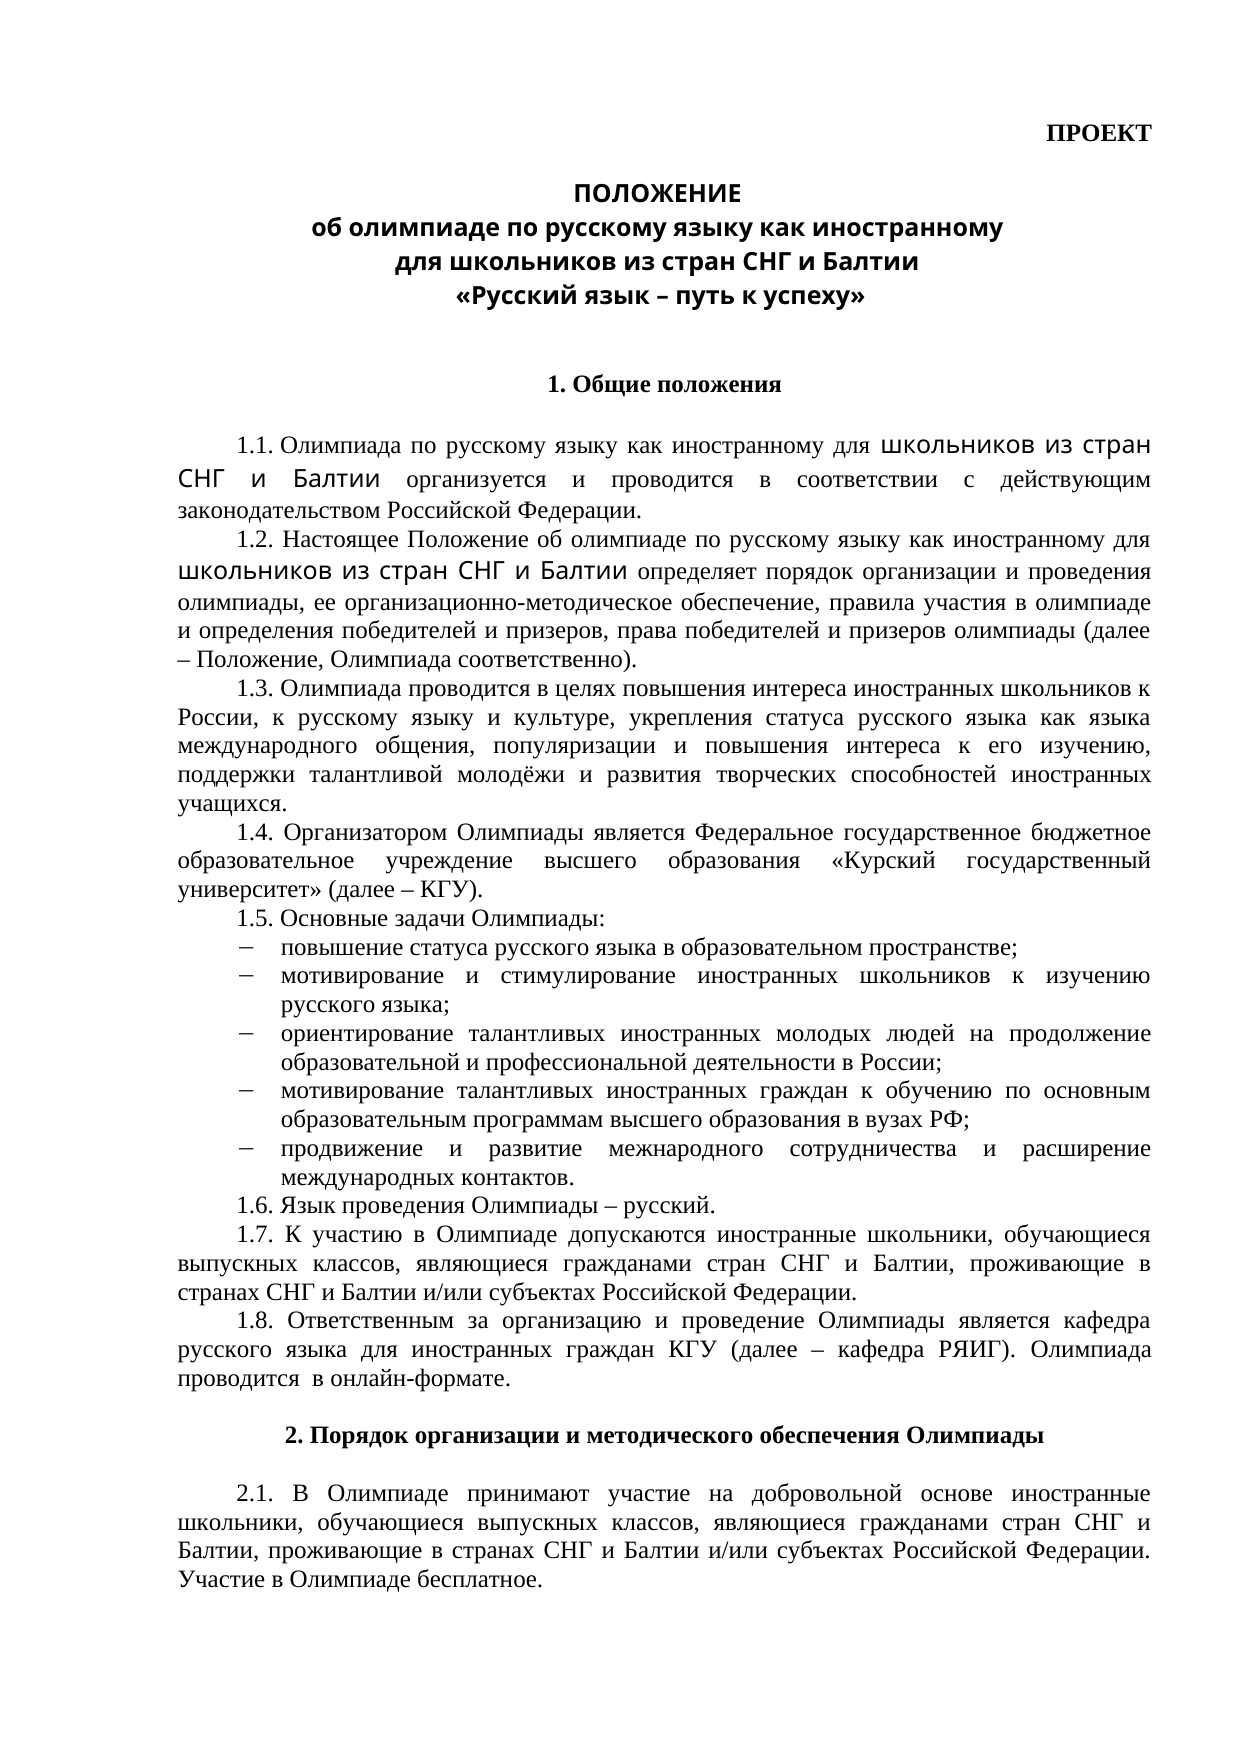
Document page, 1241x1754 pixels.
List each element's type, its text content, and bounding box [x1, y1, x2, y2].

list продвижение и развитие межнародного сотрудничества и расширение международных контактов. [236, 1133, 1152, 1190]
text ПРОЕКТ [177, 118, 1152, 147]
text об олимпиаде по русскому языку как иностранному [266, 210, 1049, 244]
text 1.2. Настоящее Положение об олимпиаде по русскому языку как иностранному для школьников из стран СНГ и Балтии определяет порядок организации и проведения олимпиады, ее организационно-методическое обеспечение, правила участия в олимпиаде и определения победителей и призеров, права победителей и призеров олимпиады (далее – Положение, Олимпиада соответственно). [177, 524, 1152, 673]
text 1.1. Олимпиада по русскому языку как иностранному для школьников из стран СНГ и Балтии организуется и проводится в соответствии с действующим законодательством Российской Федерации. [177, 427, 1152, 524]
text 1.8. Ответственным за организацию и проведение Олимпиады является кафедра русского языка для иностранных граждан КГУ (далее – кафедра РЯИГ). Олимпиада проводится в онлайн-формате. [177, 1305, 1152, 1392]
list ориентирование талантливых иностранных молодых людей на продолжение образовательной и профессиональной деятельности в России; [236, 1018, 1152, 1075]
text 1. Общие положения [177, 369, 1152, 398]
text 2.1. В Олимпиаде принимают участие на добровольной основе иностранные школьники, обучающиеся выпускных классов, являющиеся гражданами стран СНГ и Балтии, проживающие в странах СНГ и Балтии и/или субъектах Российской Федерации. Участие в Олимпиаде бесплатное. [177, 1478, 1152, 1593]
text 1.5. Основные задачи Олимпиады: [177, 903, 1152, 932]
text 1.6. Язык проведения Олимпиады – русский. [177, 1190, 1152, 1219]
list мотивирование талантливых иностранных граждан к обучению по основным образовательным программам высшего образования в вузах РФ; [236, 1075, 1152, 1133]
text ПОЛОЖЕНИЕ [266, 176, 1049, 210]
list повышение статуса русского языка в образовательном пространстве; [236, 932, 1152, 960]
list мотивирование и стимулирование иностранных школьников к изучению русского языка; [236, 960, 1152, 1018]
text для школьников из стран СНГ и Балтии [266, 244, 1049, 278]
text 1.3. Олимпиада проводится в целях повышения интереса иностранных школьников к России, к русскому языку и культуре, укрепления статуса русского языка как языка международного общения, популяризации и повышения интереса к его изучению, поддержки талантливой молодёжи и развития творческих способностей иностранных учащихся. [177, 673, 1152, 817]
text 2. Порядок организации и методического обеспечения Олимпиады [177, 1420, 1152, 1449]
text 1.7. К участию в Олимпиаде допускаются иностранные школьники, обучающиеся выпускных классов, являющиеся гражданами стран СНГ и Балтии, проживающие в странах СНГ и Балтии и/или субъектах Российской Федерации. [177, 1219, 1152, 1305]
text 1.4. Организатором Олимпиады является Федеральное государственное бюджетное образовательное учреждение высшего образования «Курский государственный университет» (далее – КГУ). [177, 817, 1152, 903]
text «Русский язык – путь к успеху» [266, 278, 1049, 312]
